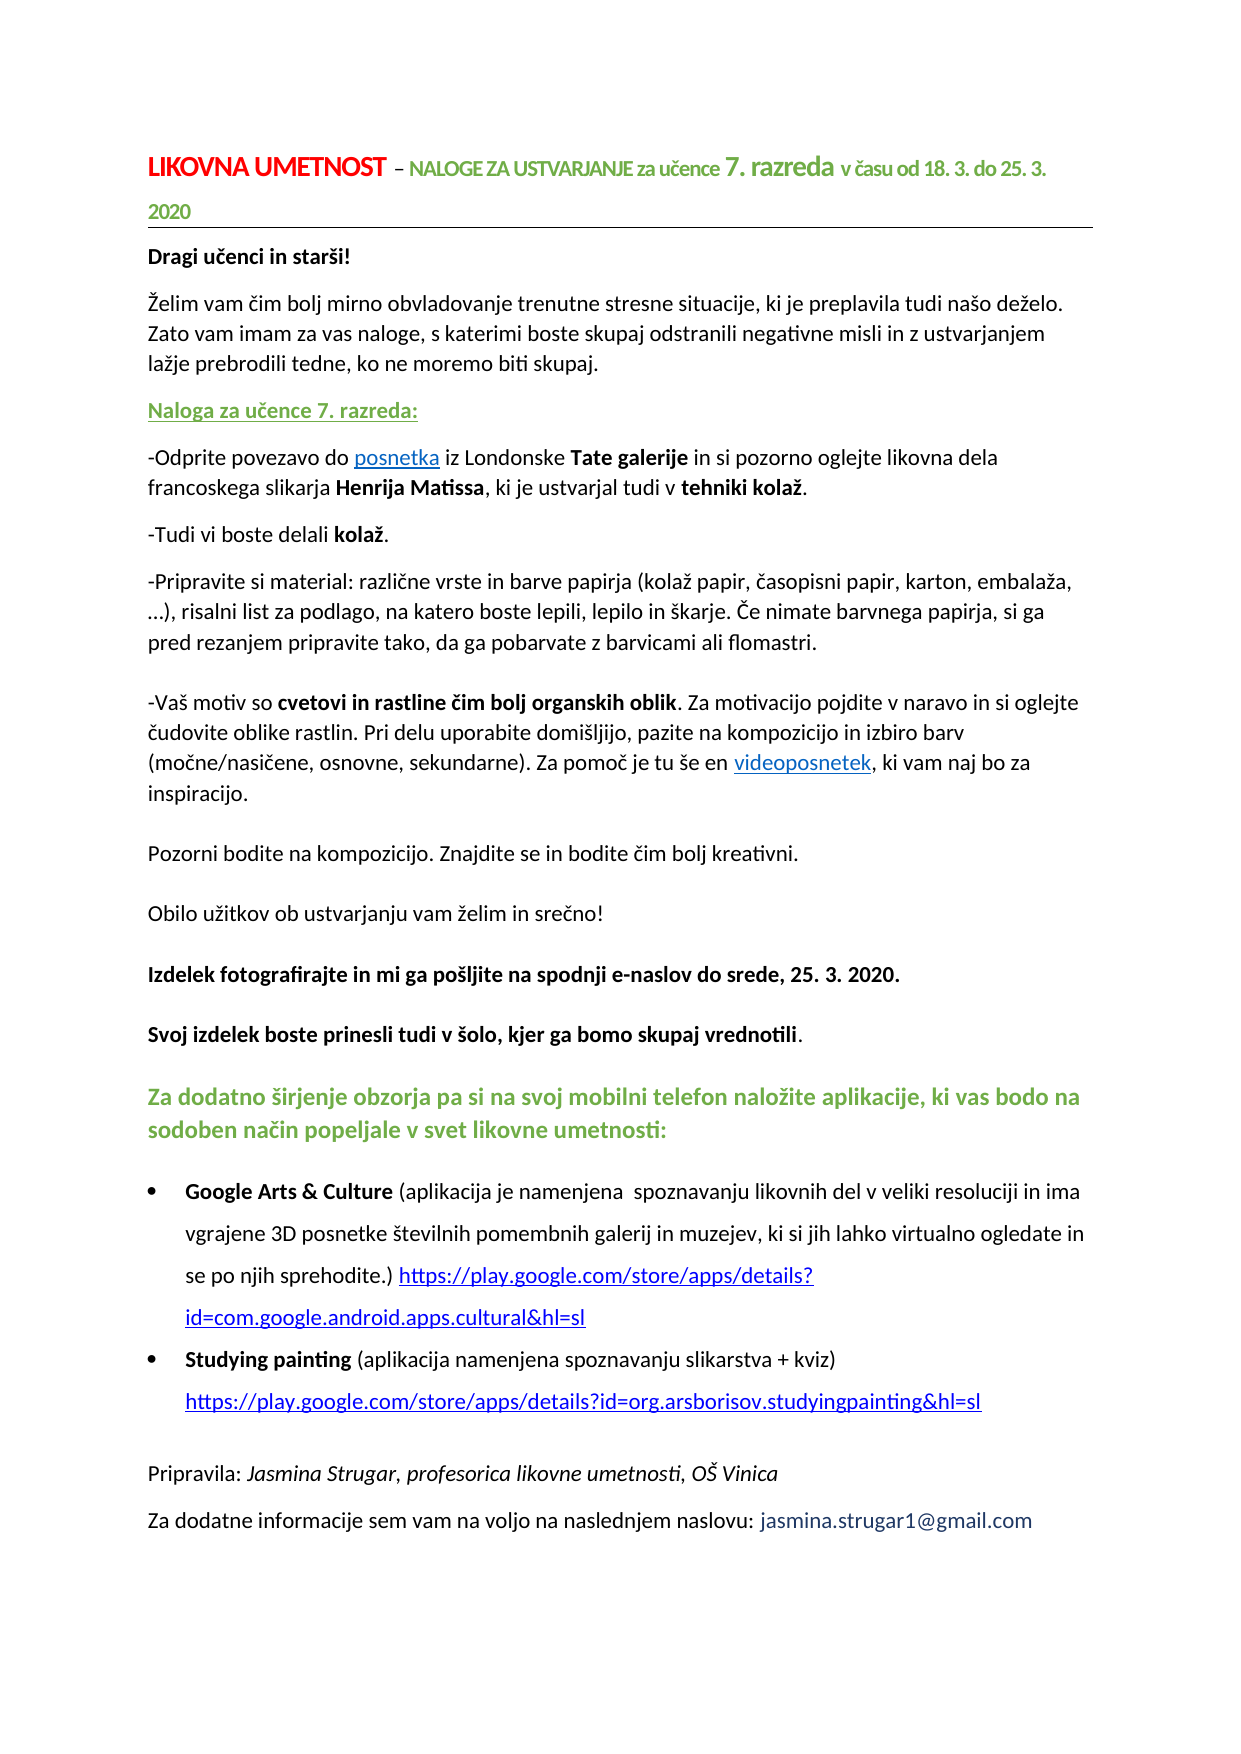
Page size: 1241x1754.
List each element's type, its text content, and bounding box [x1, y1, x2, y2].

text -Pripravite si material: različne vrste in barve papirja (kolaž papir, časopisni papir, karton, embalaža, …), risalni list za podlago, na katero boste lepili, lepilo in škarje. Če nimate barvnega papirja, si ga pred rezanjem pripravite tako, da ga pobarvate z barvicami ali flomastri. [148, 567, 1093, 656]
list Studying painting (aplikacija namenjena spoznavanju slikarstva + kviz) https://play.google.com/store/apps/details?id=org.arsborisov.studyingpainting&hl=sl [148, 1345, 1093, 1415]
text Obilo užitkov ob ustvarjanju vam želim in srečno! [148, 899, 1093, 928]
text Pozorni bodite na kompozicijo. Znajdite se in bodite čim bolj kreativni. [148, 839, 1093, 867]
text Izdelek fotografirajte in mi ga pošljite na spodnji e-naslov do srede, 25. 3. 2020. [148, 960, 1093, 988]
text -Tudi vi boste delali kolaž. [148, 520, 1093, 548]
text Dragi učenci in starši! [148, 242, 1093, 270]
text Svoj izdelek boste prinesli tudi v šolo, kjer ga bomo skupaj vrednotili. [148, 1020, 1093, 1048]
list Google Arts & Culture (aplikacija je namenjena spoznavanju likovnih del v veliki resoluciji in ima vgrajene 3D posnetke številnih pomembnih galerij in muzejev, ki si jih lahko virtualno ogledate in se po njih sprehodite.) https://play.google.com/store/apps/details?id=com.google.android.apps.cultural&hl=sl [148, 1177, 1093, 1331]
text Za dodatne informacije sem vam na voljo na naslednjem naslovu: jasmina.strugar1@gmail.com [148, 1506, 1093, 1534]
text Želim vam čim bolj mirno obvladovanje trenutne stresne situacije, ki je preplavila tudi našo deželo. Zato vam imam za vas naloge, s katerimi boste skupaj odstranili negativne misli in z ustvarjanjem lažje prebrodili tedne, ko ne moremo biti skupaj. [148, 289, 1093, 378]
text Za dodatno širjenje obzorja pa si na svoj mobilni telefon naložite aplikacije, ki vas bodo na sodoben način popeljale v svet likovne umetnosti: [148, 1081, 1093, 1144]
text Naloga za učence 7. razreda: [148, 396, 1093, 424]
text -Vaš motiv so cvetovi in rastline čim bolj organskih oblik. Za motivacijo pojdite v naravo in si oglejte čudovite oblike rastlin. Pri delu uporabite domišljijo, pazite na kompozicijo in izbiro barv (močne/nasičene, osnovne, sekundarne). Za pomoč je tu še en videoposnetek, ki vam naj bo za inspiracijo. [148, 688, 1093, 807]
text -Odprite povezavo do posnetka iz Londonske Tate galerije in si pozorno oglejte likovna dela francoskega slikarja Henrija Matissa, ki je ustvarjal tudi v tehniki kolaž. [148, 443, 1093, 502]
list LIKOVNA UMETNOST – NALOGE ZA USTVARJANJE za učence 7. razreda v času od 18. 3. do 25. 3. 2020 [148, 148, 1093, 227]
text Pripravila: Jasmina Strugar, profesorica likovne umetnosti, OŠ Vinica [148, 1459, 1093, 1487]
